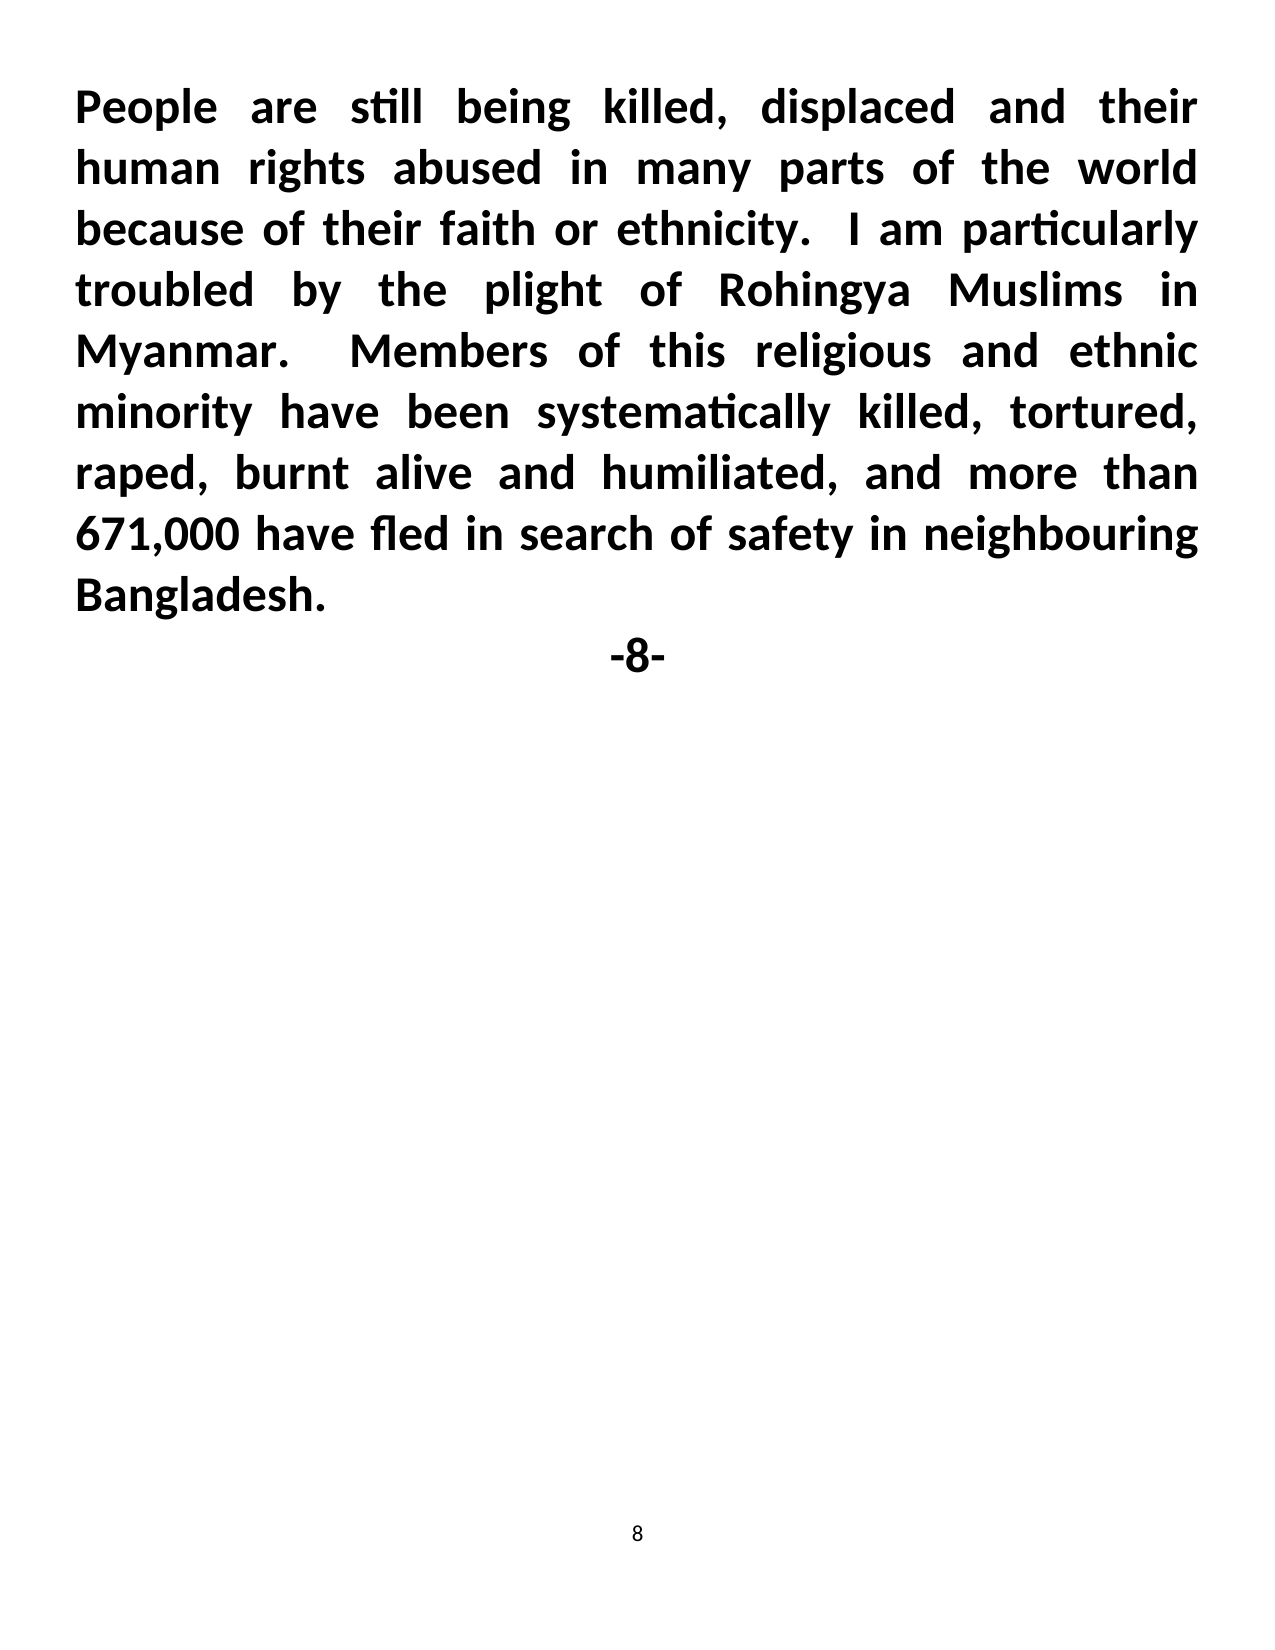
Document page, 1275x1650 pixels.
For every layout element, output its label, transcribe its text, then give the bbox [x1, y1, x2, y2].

text People are still being killed, displaced and their human rights abused in many parts of the world because of their faith or ethnicity. I am particularly troubled by the plight of Rohingya Muslims in Myanmar. Members of this religious and ethnic minority have been systematically killed, tortured, raped, burnt alive and humiliated, and more than 671,000 have fled in search of safety in neighbouring Bangladesh. [75, 75, 1200, 624]
text -8- [75, 624, 1200, 685]
